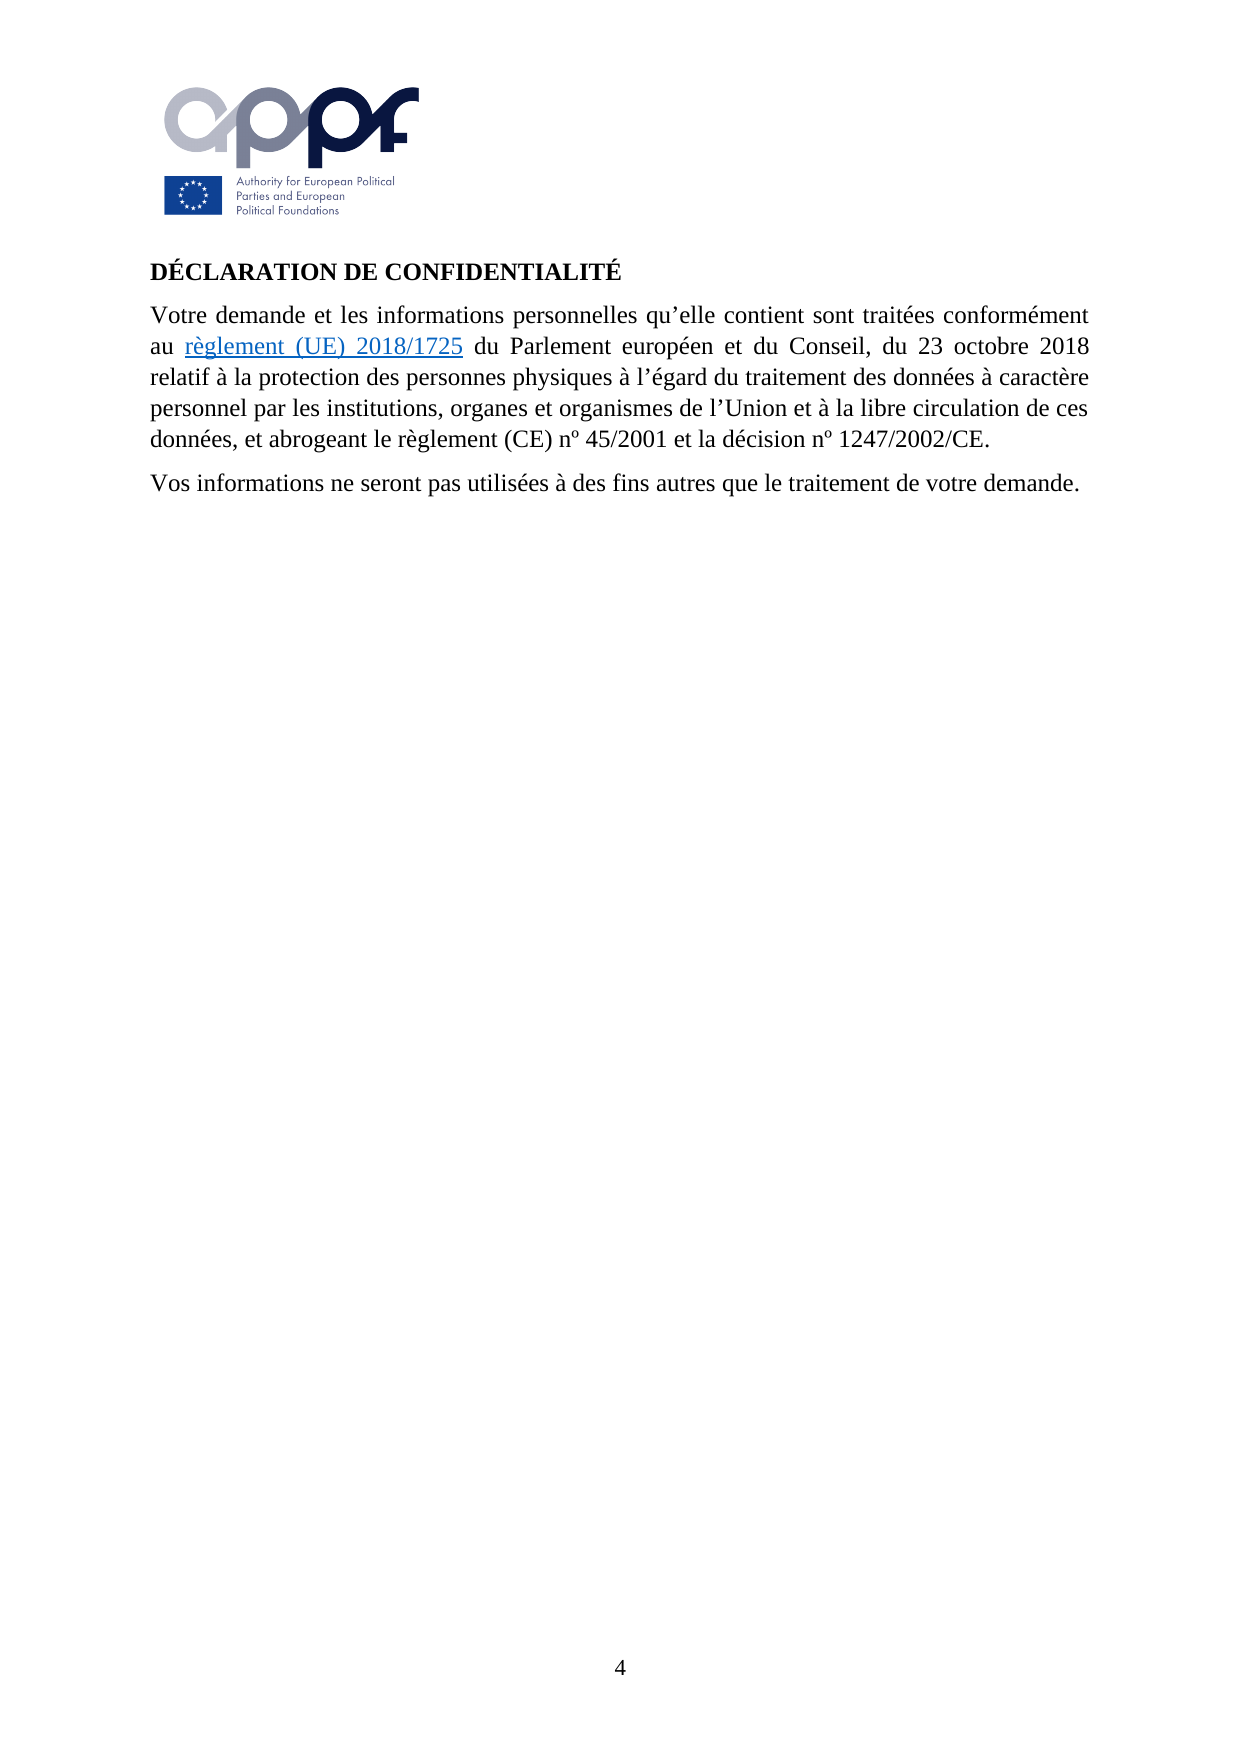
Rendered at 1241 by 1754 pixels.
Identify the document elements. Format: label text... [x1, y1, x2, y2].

text DÉCLARATION DE CONFIDENTIALITÉ [150, 257, 1090, 286]
picture [150, 73, 433, 229]
text Vos informations ne seront pas utilisées à des fins autres que le traitement de votre demande. [150, 468, 1090, 497]
text Votre demande et les informations personnelles qu’elle contient sont traitées conformément au règlement (UE) 2018/1725 du Parlement européen et du Conseil, du 23 octobre 2018 relatif à la protection des personnes physiques à l’égard du traitement des données à caractère personnel par les institutions, organes et organismes de l’Union et à la libre circulation de ces données, et abrogeant le règlement (CE) nº 45/2001 et la décision nº 1247/2002/CE. [150, 300, 1090, 453]
